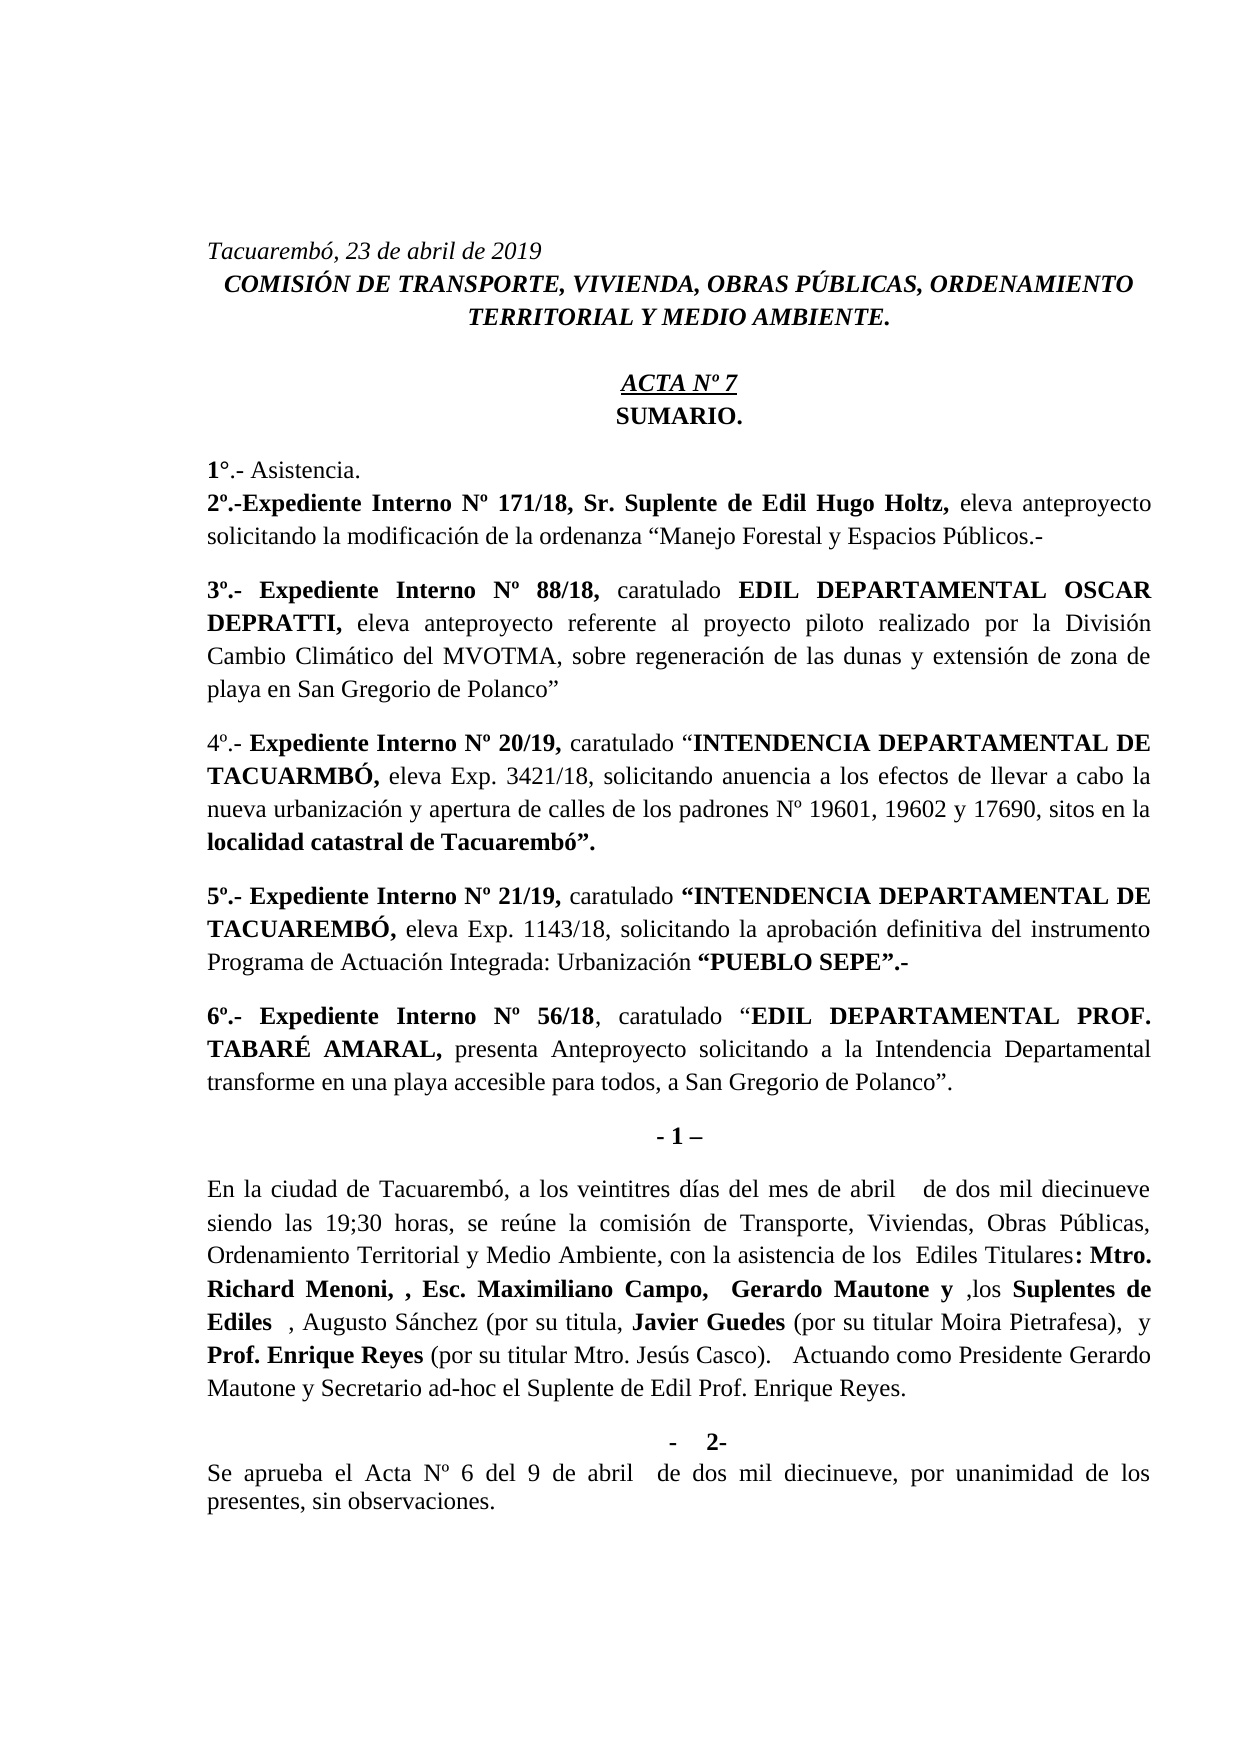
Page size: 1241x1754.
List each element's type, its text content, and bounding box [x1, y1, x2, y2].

text SUMARIO. [207, 401, 1152, 430]
text ACTA Nº 7 [207, 368, 1152, 397]
text Tacuarembó, 23 de abril de 2019 [207, 236, 1152, 265]
text 6º.- Expediente Interno Nº 56/18, caratulado “EDIL DEPARTAMENTAL PROF. TABARÉ AMARAL, presenta Anteproyecto solicitando a la Intendencia Departamental transforme en una playa accesible para todos, a San Gregorio de Polanco”. [207, 1001, 1152, 1096]
text 3º.- Expediente Interno Nº 88/18, caratulado EDIL DEPARTAMENTAL OSCAR DEPRATTI, eleva anteproyecto referente al proyecto piloto realizado por la División Cambio Climático del MVOTMA, sobre regeneración de las dunas y extensión de zona de playa en San Gregorio de Polanco” [207, 575, 1152, 703]
text 1°.- Asistencia. [207, 455, 1152, 484]
text Se aprueba el Acta Nº 6 del 9 de abril de dos mil diecinueve, por unanimidad de los presentes, sin observaciones. [207, 1458, 1152, 1515]
text 4º.- Expediente Interno Nº 20/19, caratulado “INTENDENCIA DEPARTAMENTAL DE TACUARMBÓ, eleva Exp. 3421/18, solicitando anuencia a los efectos de llevar a cabo la nueva urbanización y apertura de calles de los padrones Nº 19601, 19602 y 17690, sitos en la localidad catastral de Tacuarembó”. [207, 728, 1152, 856]
text 5º.- Expediente Interno Nº 21/19, caratulado “INTENDENCIA DEPARTAMENTAL DE TACUAREMBÓ, eleva Exp. 1143/18, solicitando la aprobación definitiva del instrumento Programa de Actuación Integrada: Urbanización “PUEBLO SEPE”.- [207, 881, 1152, 976]
text - 1 – [207, 1121, 1152, 1149]
text COMISIÓN DE TRANSPORTE, VIVIENDA, OBRAS PÚBLICAS, ORDENAMIENTO TERRITORIAL Y MEDIO AMBIENTE. [207, 269, 1152, 331]
text En la ciudad de Tacuarembó, a los veintitres días del mes de abril de dos mil diecinueve siendo las 19;30 horas, se reúne la comisión de Transporte, Viviendas, Obras Públicas, Ordenamiento Territorial y Medio Ambiente, con la asistencia de los Ediles Titulares: Mtro. Richard Menoni, , Esc. Maximiliano Campo, Gerardo Mautone y ,los Suplentes de Ediles , Augusto Sánchez (por su titula, Javier Guedes (por su titular Moira Pietrafesa), y Prof. Enrique Reyes (por su titular Mtro. Jesús Casco). Actuando como Presidente Gerardo Mautone y Secretario ad-hoc el Suplente de Edil Prof. Enrique Reyes. [207, 1174, 1152, 1401]
list 2- [244, 1427, 1152, 1455]
text 2º.-Expediente Interno Nº 171/18, Sr. Suplente de Edil Hugo Holtz, eleva anteproyecto solicitando la modificación de la ordenanza “Manejo Forestal y Espacios Públicos.- [207, 488, 1152, 550]
